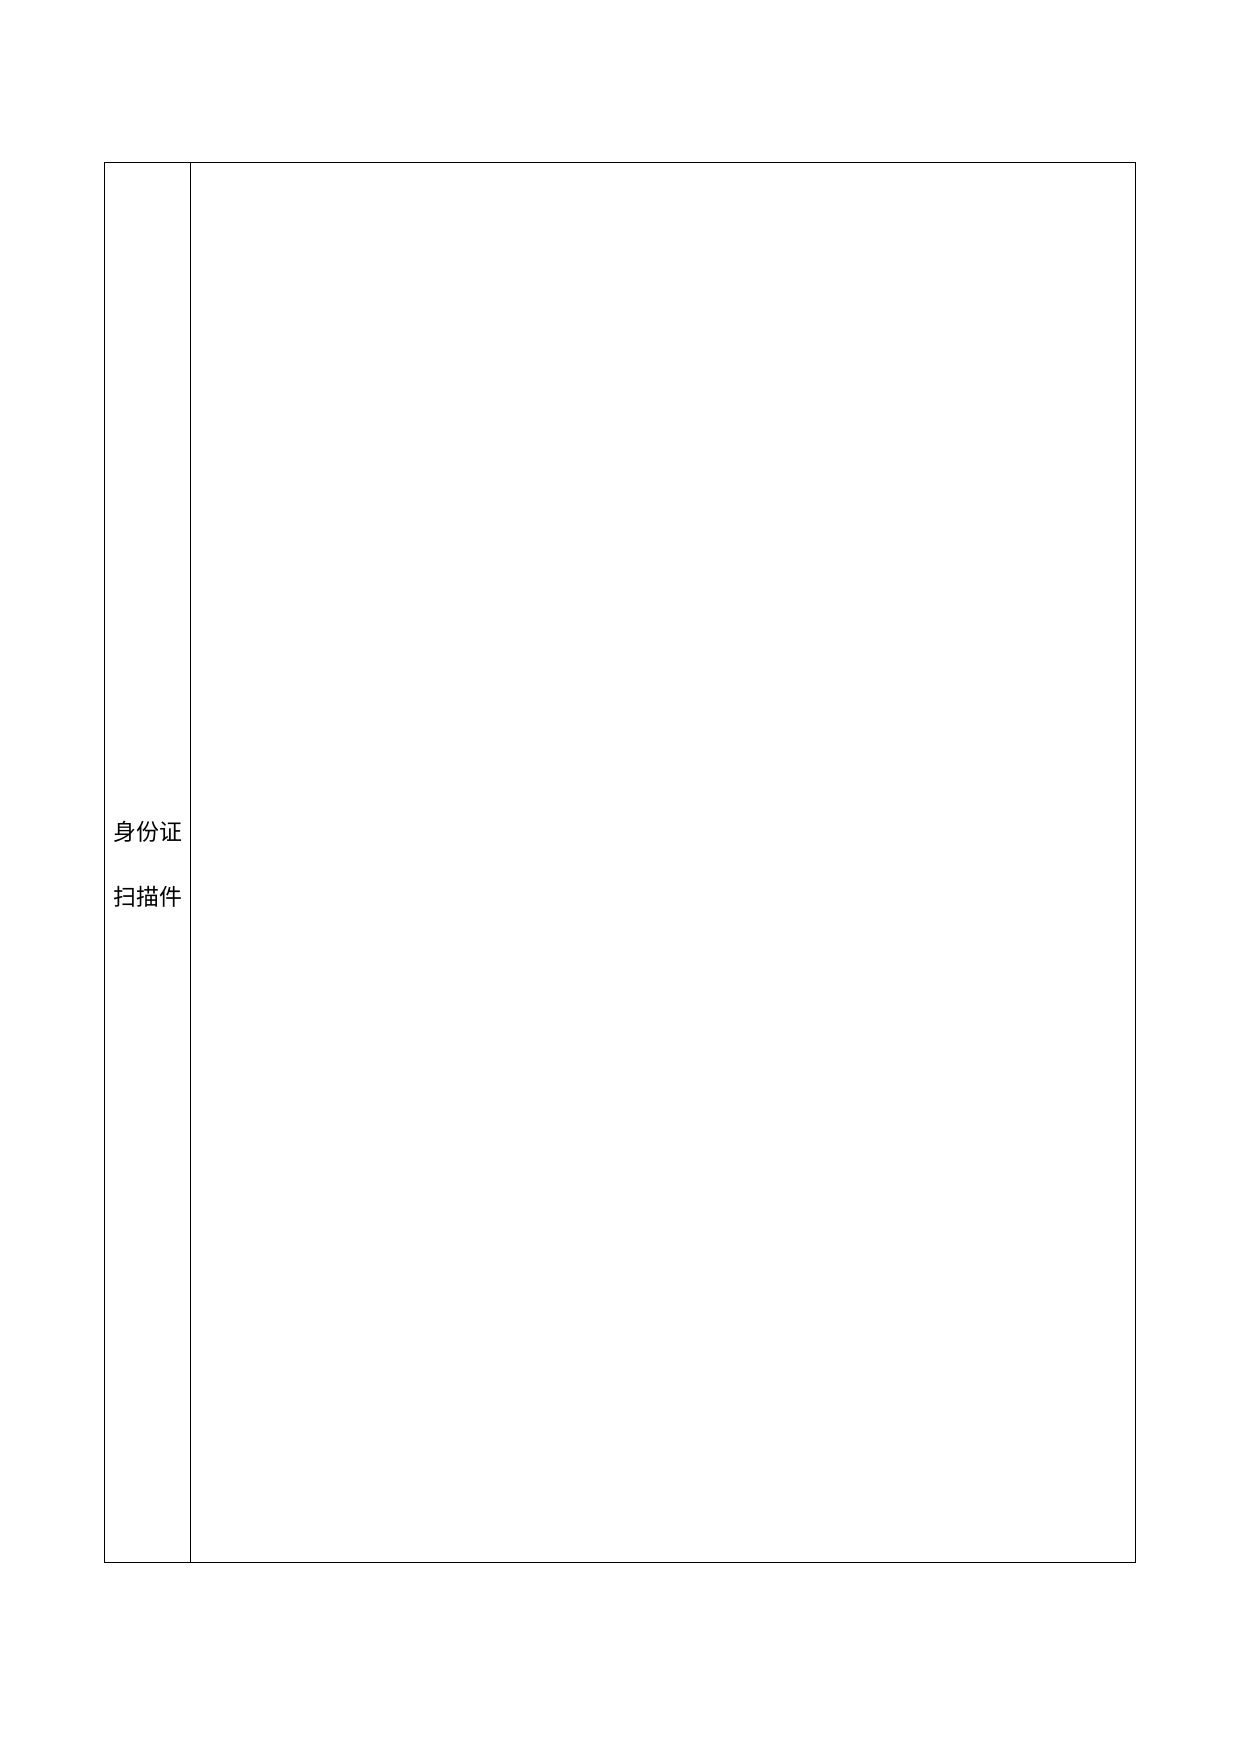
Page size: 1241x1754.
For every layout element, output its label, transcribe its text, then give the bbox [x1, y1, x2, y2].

table_cell 身份证扫描件 [105, 163, 190, 1562]
table_cell [191, 163, 1135, 1562]
